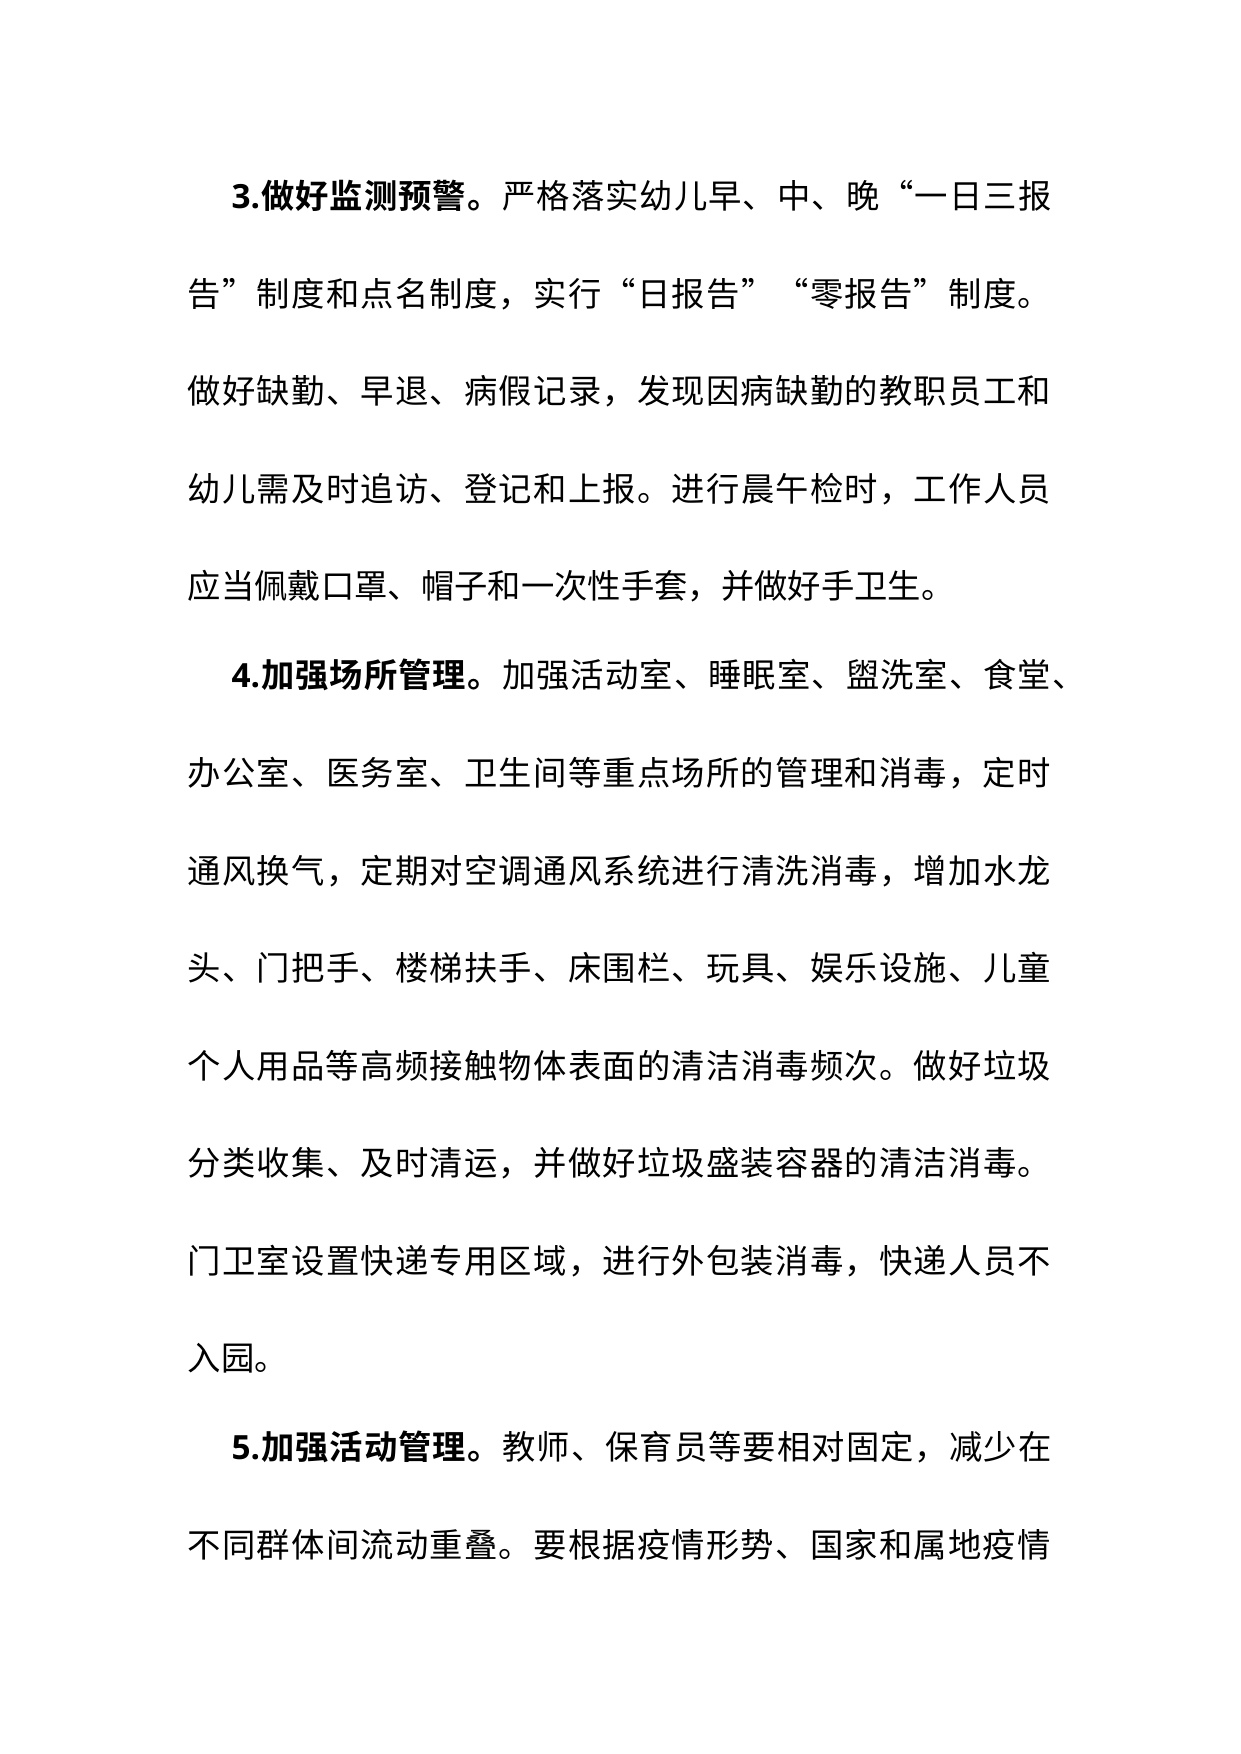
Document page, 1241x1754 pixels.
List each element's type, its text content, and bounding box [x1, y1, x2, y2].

text 3.做好监测预警。严格落实幼儿早、中、晚“一日三报告”制度和点名制度，实行“日报告”“零报告”制度。做好缺勤、早退、病假记录，发现因病缺勤的教职员工和幼儿需及时追访、登记和上报。进行晨午检时，工作人员应当佩戴口罩、帽子和一次性手套，并做好手卫生。 [187, 162, 1053, 617]
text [187, 1413, 1053, 1575]
text 4.加强场所管理。加强活动室、睡眠室、盥洗室、食堂、办公室、医务室、卫生间等重点场所的管理和消毒，定时通风换气，定期对空调通风系统进行清洗消毒，增加水龙头、门把手、楼梯扶手、床围栏、玩具、娱乐设施、儿童个人用品等高频接触物体表面的清洁消毒频次。做好垃圾分类收集、及时清运，并做好垃圾盛装容器的清洁消毒。门卫室设置快递专用区域，进行外包装消毒，快递人员不入园。 [187, 641, 1053, 1388]
